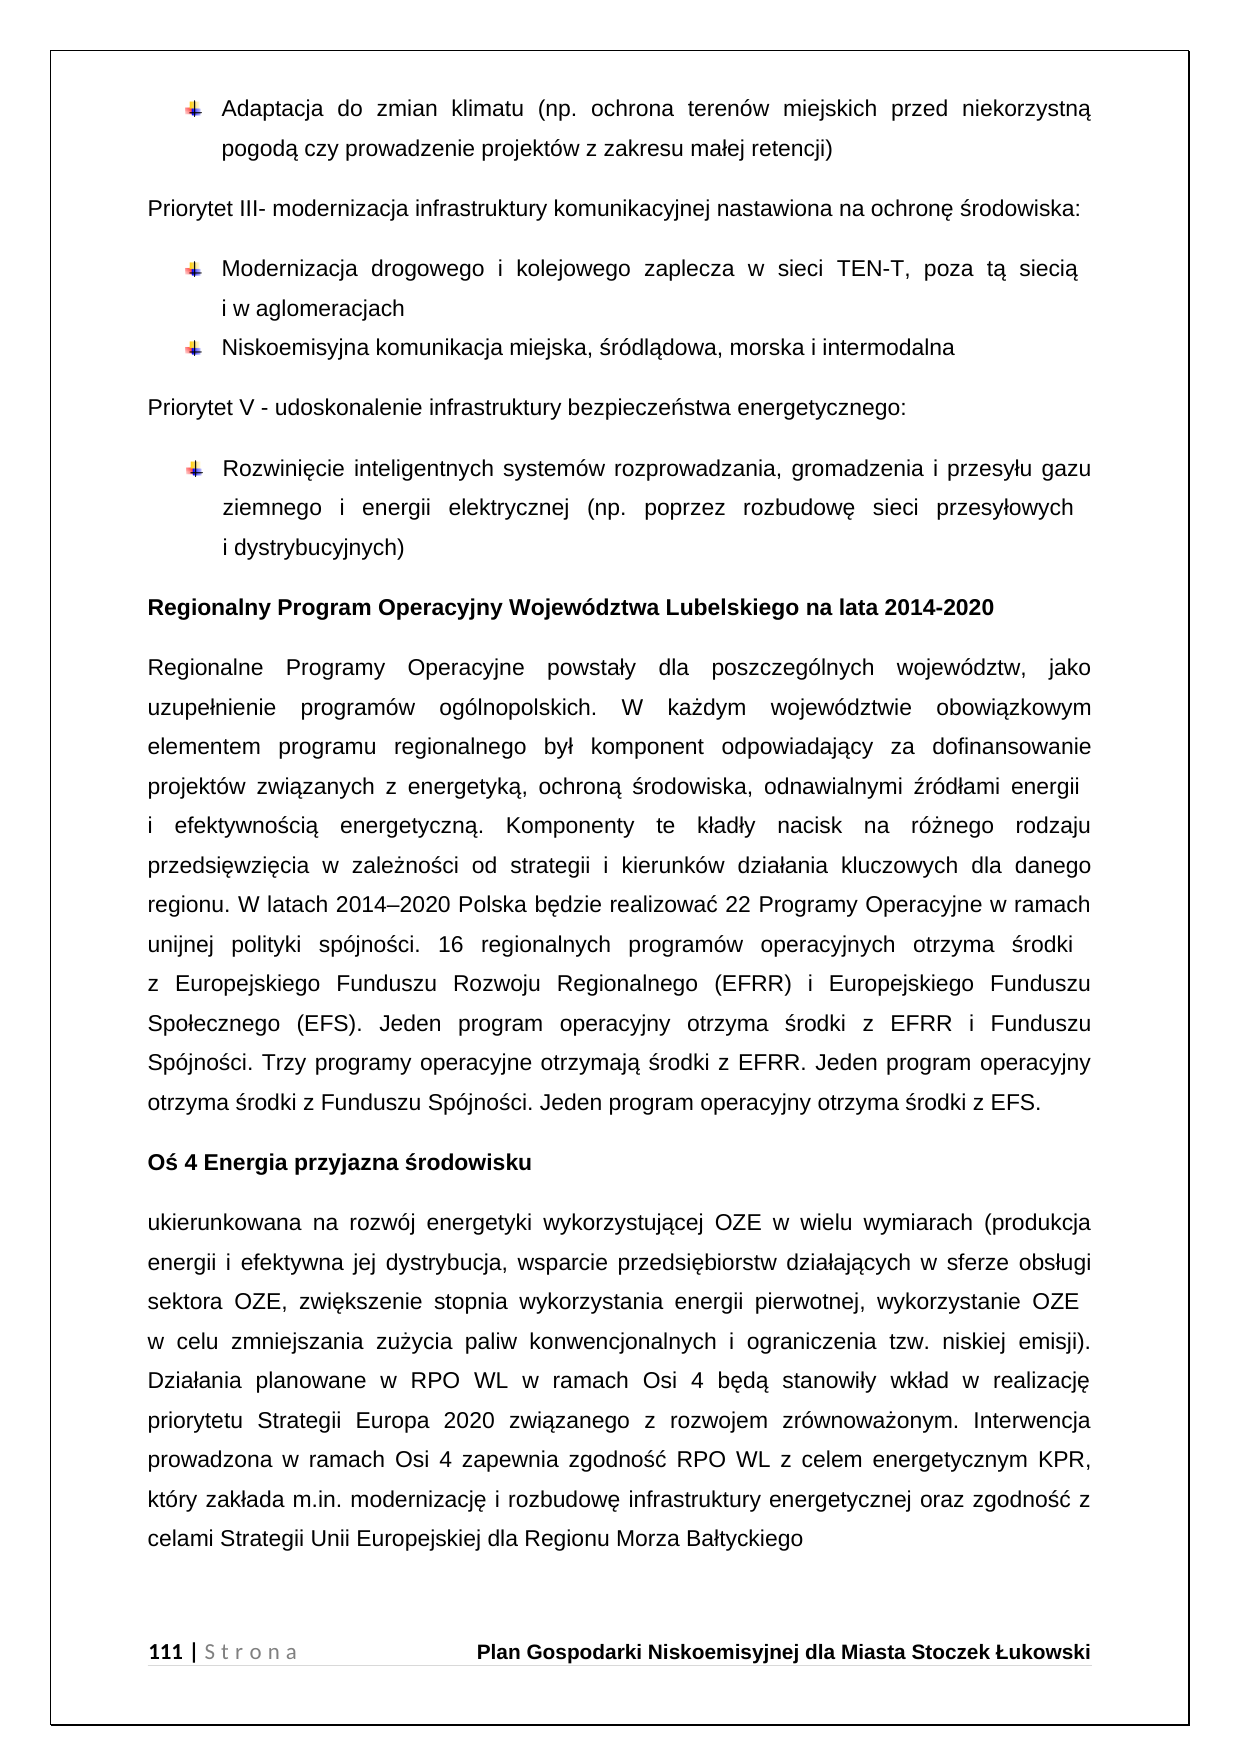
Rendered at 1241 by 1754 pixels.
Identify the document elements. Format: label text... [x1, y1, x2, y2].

list Niskoemisyjna komunikacja miejska, śródlądowa, morska i intermodalna [184, 334, 1092, 360]
picture [186, 459, 203, 477]
text Regionalne Programy Operacyjne powstały dla poszczególnych województw, jako uzupełnienie programów ogólnopolskich. W każdym województwie obowiązkowym elementem programu regionalnego był komponent odpowiadający za dofinansowanie projektów związanych z energetyką, ochroną środowiska, odnawialnymi źródłami energii i efektywnością energetyczną. Komponenty te kładły nacisk na różnego rodzaju przedsięwzięcia w zależności od strategii i kierunków działania kluczowych dla danego regionu. W latach 2014–2020 Polska będzie realizować 22 Programy Operacyjne w ramach unijnej polityki spójności. 16 regionalnych programów operacyjnych otrzyma środki z Europejskiego Funduszu Rozwoju Regionalnego (EFRR) i Europejskiego Funduszu Społecznego (EFS). Jeden program operacyjny otrzyma środki z EFRR i Funduszu Spójności. Trzy programy operacyjne otrzymają środki z EFRR. Jeden program operacyjny otrzyma środki z Funduszu Spójności. Jeden program operacyjny otrzyma środki z EFS. [147, 654, 1092, 1115]
text Priorytet V - udoskonalenie infrastruktury bezpieczeństwa energetycznego: [147, 394, 1092, 421]
list Rozwinięcie inteligentnych systemów rozprowadzania, gromadzenia i przesyłu gazu ziemnego i energii elektrycznej (np. poprzez rozbudowę sieci przesyłowych i dystrybucyjnych) [185, 455, 1092, 560]
list Modernizacja drogowego i kolejowego zaplecza w sieci TEN-T, poza tą siecią i w aglomeracjach [184, 255, 1092, 321]
text Regionalny Program Operacyjny Województwa Lubelskiego na lata 2014-2020 [147, 594, 1092, 620]
text Oś 4 Energia przyjazna środowisku [147, 1149, 1092, 1175]
list Adaptacja do zmian klimatu (np. ochrona terenów miejskich przed niekorzystną pogodą czy prowadzenie projektów z zakresu małej retencji) [184, 95, 1092, 161]
text ukierunkowana na rozwój energetyki wykorzystującej OZE w wielu wymiarach (produkcja energii i efektywna jej dystrybucja, wsparcie przedsiębiorstw działających w sferze obsługi sektora OZE, zwiększenie stopnia wykorzystania energii pierwotnej, wykorzystanie OZE w celu zmniejszania zużycia paliw konwencjonalnych i ograniczenia tzw. niskiej emisji). Działania planowane w RPO WL w ramach Osi 4 będą stanowiły wkład w realizację priorytetu Strategii Europa 2020 związanego z rozwojem zrównoważonym. Interwencja prowadzona w ramach Osi 4 zapewnia zgodność RPO WL z celem energetycznym KPR, który zakłada m.in. modernizację i rozbudowę infrastruktury energetycznej oraz zgodność z celami Strategii Unii Europejskiej dla Regionu Morza Bałtyckiego [147, 1209, 1092, 1551]
text Priorytet III- modernizacja infrastruktury komunikacyjnej nastawiona na ochronę środowiska: [147, 195, 1092, 221]
picture [185, 99, 202, 117]
picture [185, 339, 202, 356]
picture [185, 260, 202, 277]
